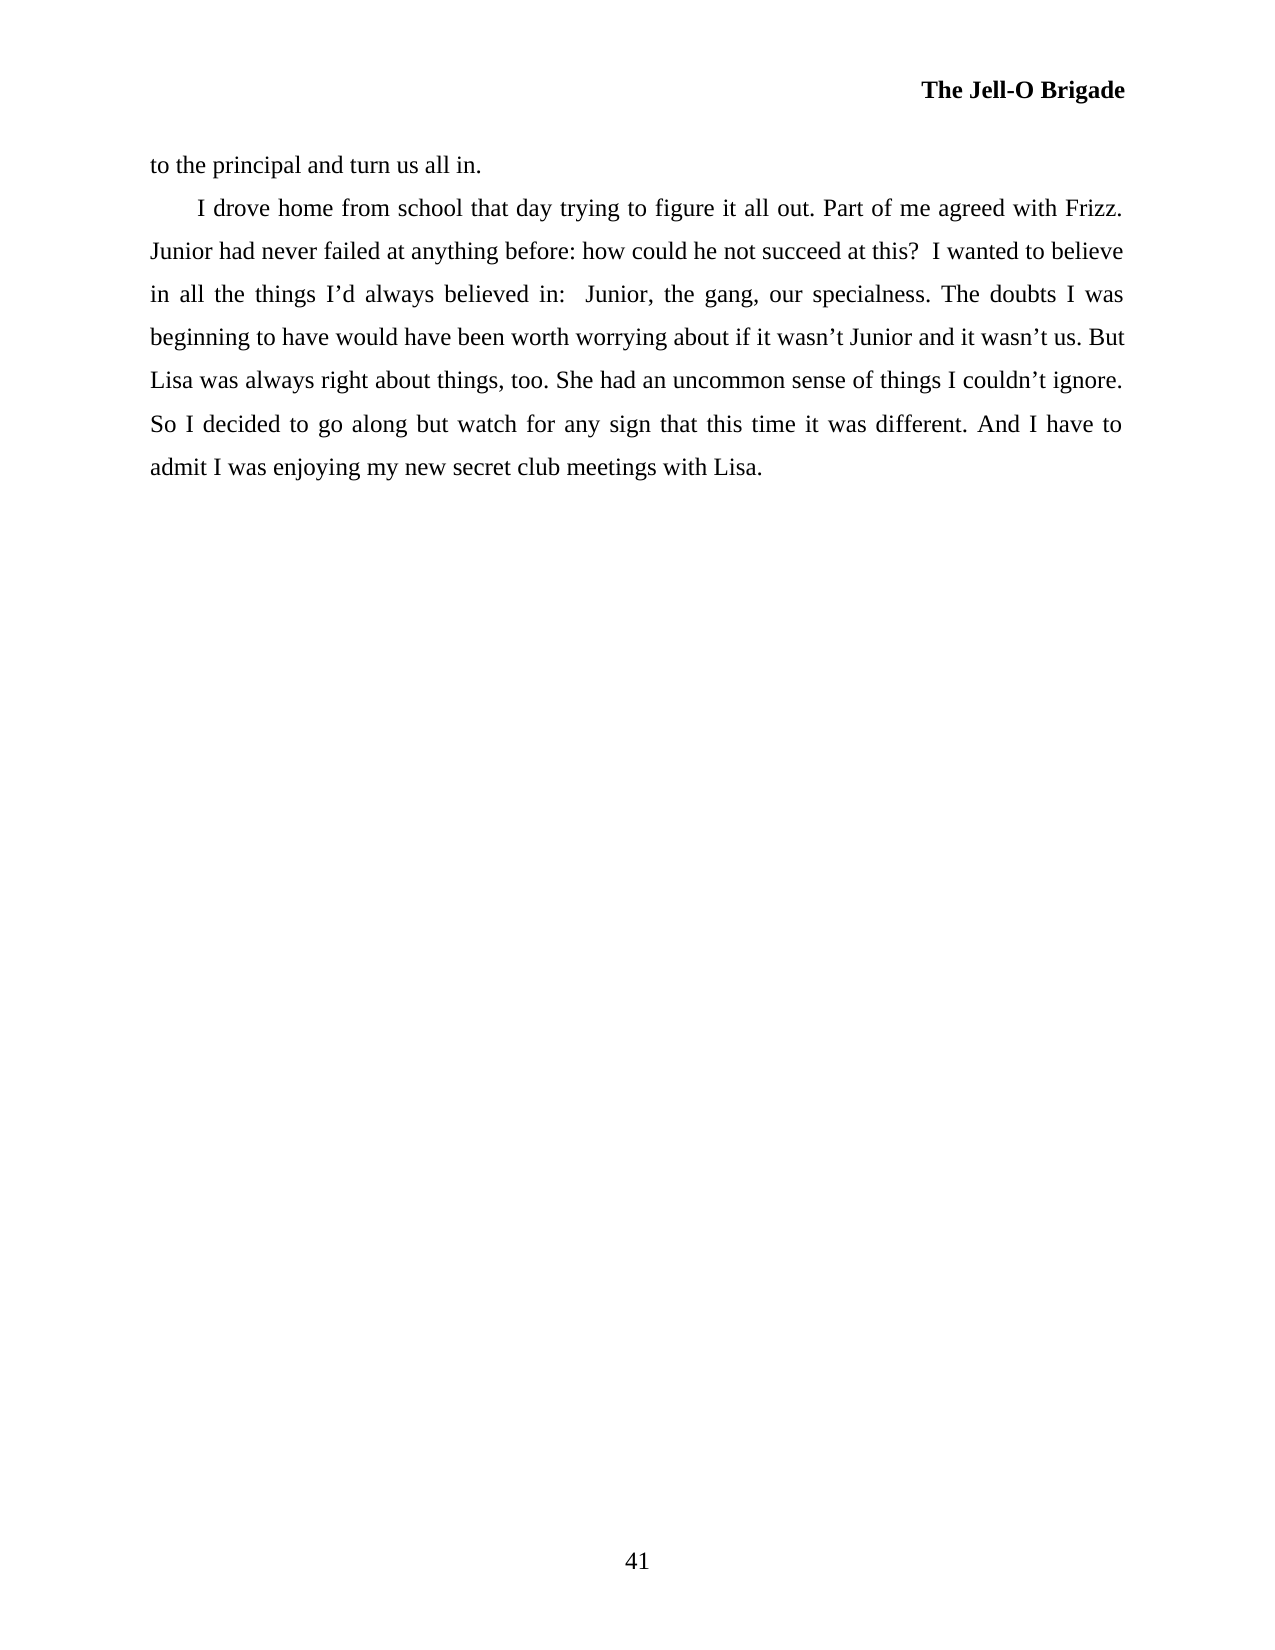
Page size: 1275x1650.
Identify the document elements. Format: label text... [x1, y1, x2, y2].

text I drove home from school that day trying to figure it all out. Part of me agreed with Frizz. Junior had never failed at anything before: how could he not succeed at this? I wanted to believe in all the things I’d always believed in: Junior, the gang, our specialness. The doubts I was beginning to have would have been worth worrying about if it wasn’t Junior and it wasn’t us. But Lisa was always right about things, too. She had an uncommon sense of things I couldn’t ignore. So I decided to go along but watch for any sign that this time it was different. And I have to admit I was enjoying my new secret club meetings with Lisa. [150, 193, 1125, 481]
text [150, 150, 1125, 179]
